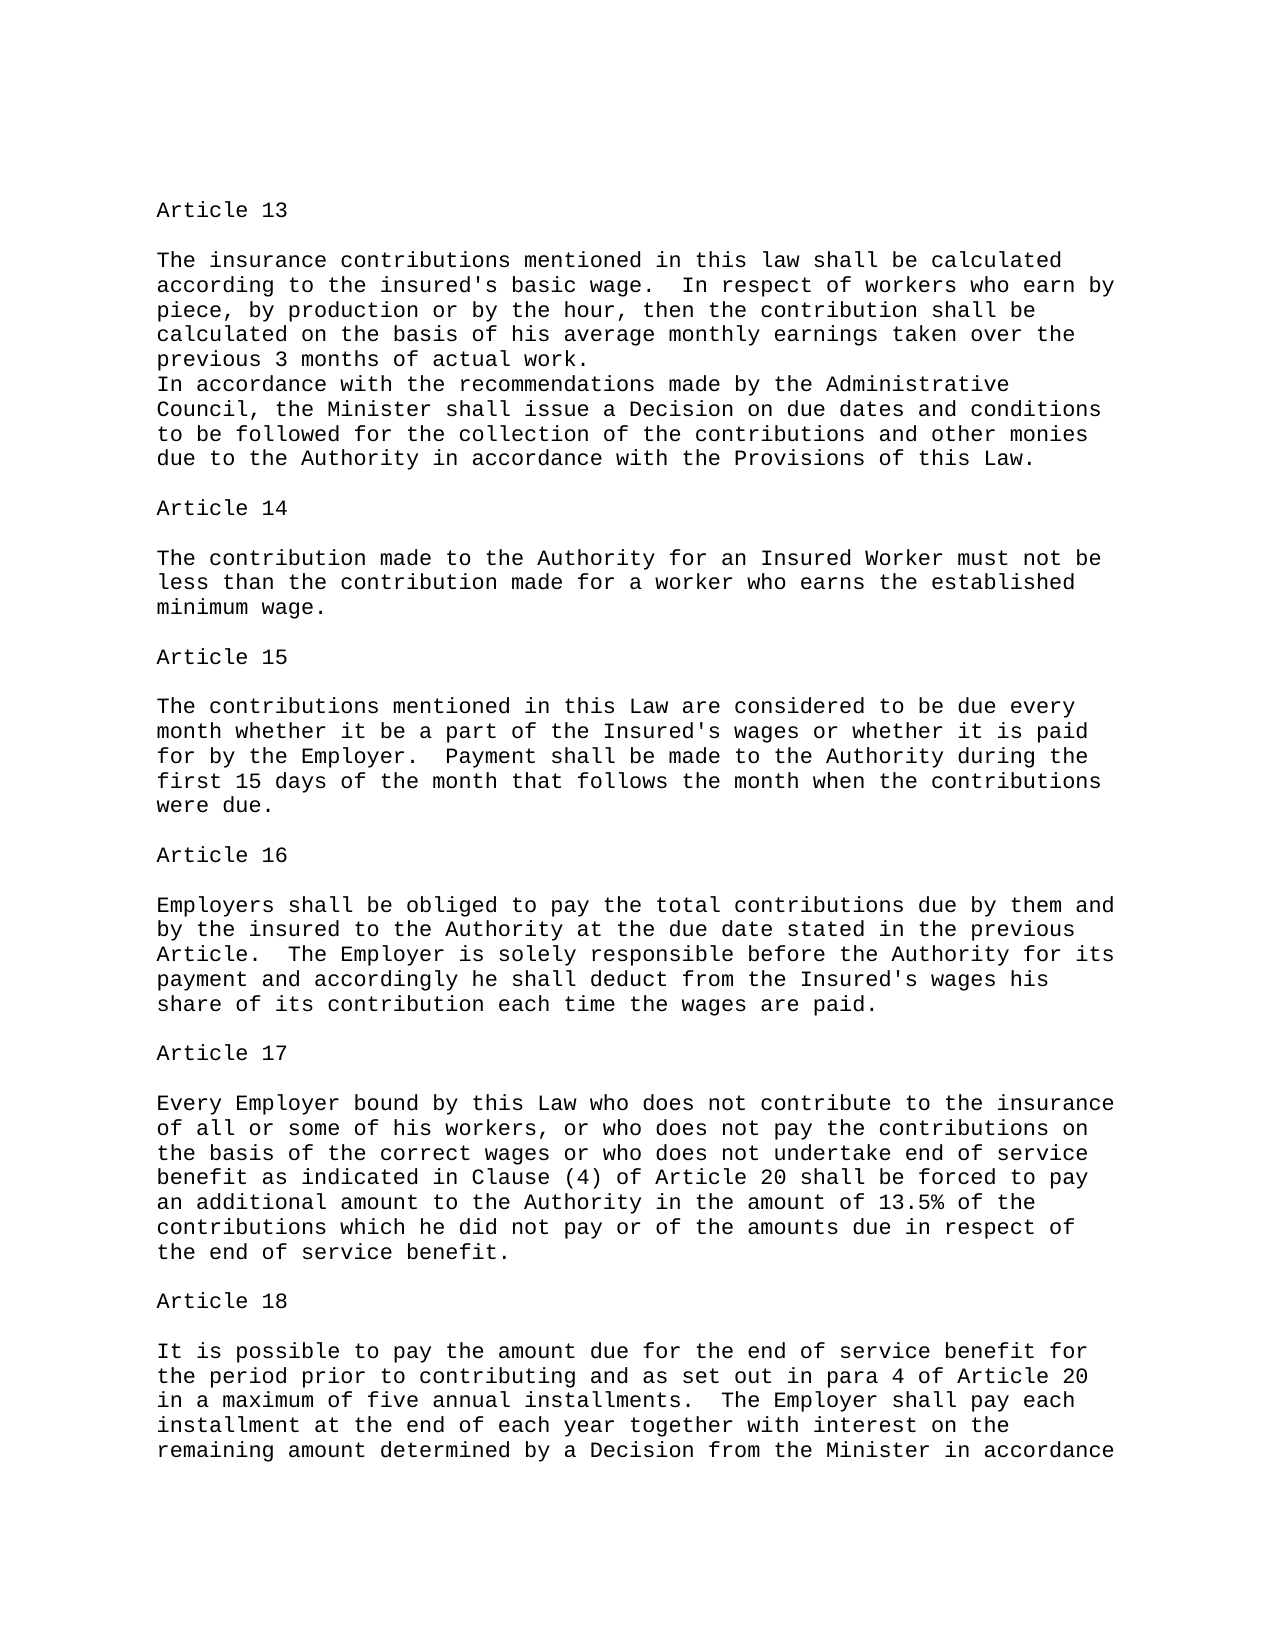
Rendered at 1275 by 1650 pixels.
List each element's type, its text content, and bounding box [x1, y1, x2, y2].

text Article 18 [156, 1290, 1118, 1315]
text Article 16 [156, 844, 1118, 869]
text In accordance with the recommendations made by the Administrative Council, the Minister shall issue a Decision on due dates and conditions to be followed for the collection of the contributions and other monies due to the Authority in accordance with the Provisions of this Law. [156, 373, 1118, 472]
text Article 15 [156, 646, 1118, 671]
text Article 17 [156, 1042, 1118, 1067]
text The insurance contributions mentioned in this law shall be calculated according to the insured's basic wage. In respect of workers who earn by piece, by production or by the hour, then the contribution shall be calculated on the basis of his average monthly earnings taken over the previous 3 months of actual work. [156, 249, 1118, 373]
text The contributions mentioned in this Law are considered to be due every month whether it be a part of the Insured's wages or whether it is paid for by the Employer. Payment shall be made to the Authority during the first 15 days of the month that follows the month when the contributions were due. [156, 695, 1118, 819]
text Article 13 [156, 199, 1118, 224]
text Article 14 [156, 497, 1118, 522]
text Employers shall be obliged to pay the total contributions due by them and by the insured to the Authority at the due date stated in the previous Article. The Employer is solely responsible before the Authority for its payment and accordingly he shall deduct from the Insured's wages his share of its contribution each time the wages are paid. [156, 894, 1118, 1018]
text Every Employer bound by this Law who does not contribute to the insurance of all or some of his workers, or who does not pay the contributions on the basis of the correct wages or who does not undertake end of service benefit as indicated in Clause (4) of Article 20 shall be forced to pay an additional amount to the Authority in the amount of 13.5% of the contributions which he did not pay or of the amounts due in respect of the end of service benefit. [156, 1092, 1118, 1266]
text The contribution made to the Authority for an Insured Worker must not be less than the contribution made for a worker who earns the established minimum wage. [156, 547, 1118, 621]
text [156, 1340, 1118, 1464]
